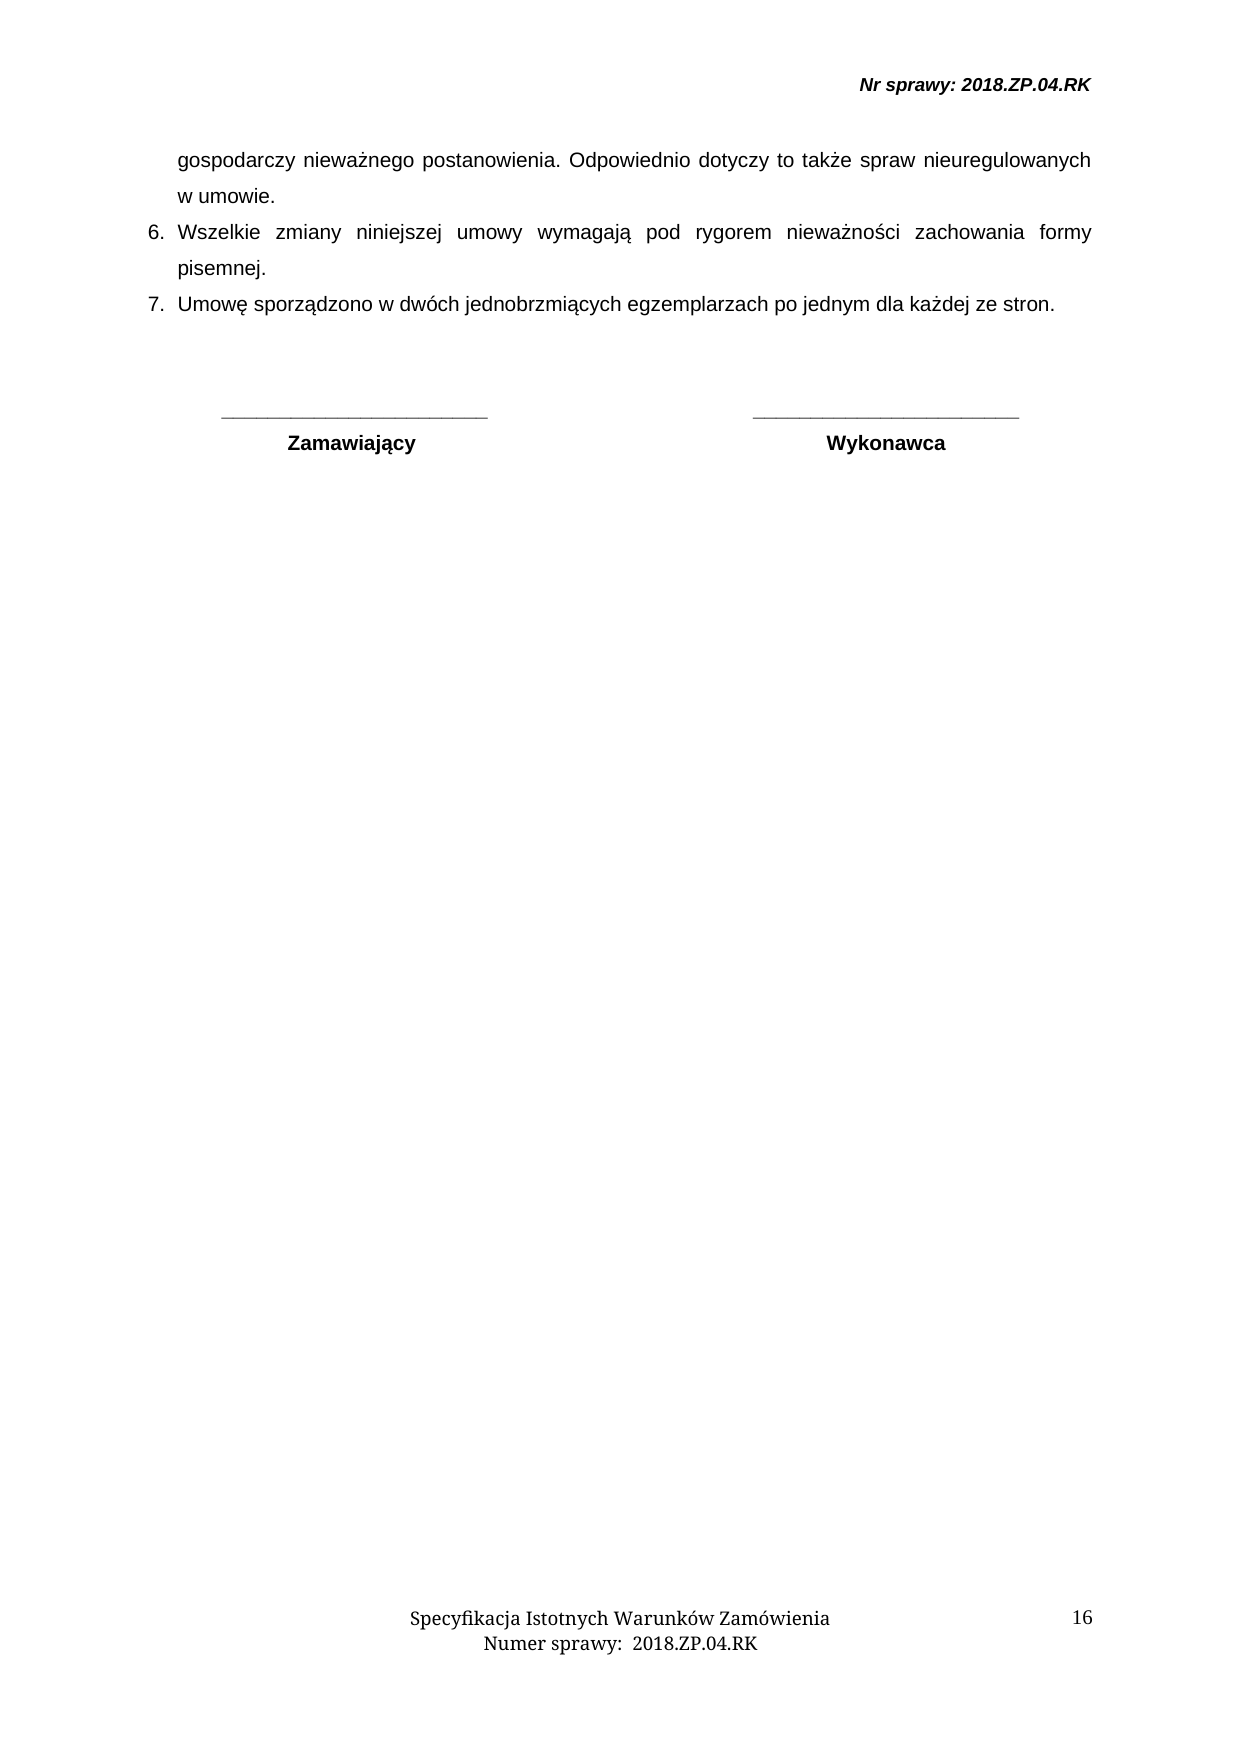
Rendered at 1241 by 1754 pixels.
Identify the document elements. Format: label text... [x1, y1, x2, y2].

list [148, 148, 1092, 208]
list Wszelkie zmiany niniejszej umowy wymagają pod rygorem nieważności zachowania formy pisemnej. [148, 219, 1092, 279]
text _______________________ _______________________ [148, 397, 1092, 421]
text Zamawiający Wykonawca [148, 430, 1092, 454]
list Umowę sporządzono w dwóch jednobrzmiących egzemplarzach po jednym dla każdej ze stron. [148, 291, 1092, 315]
